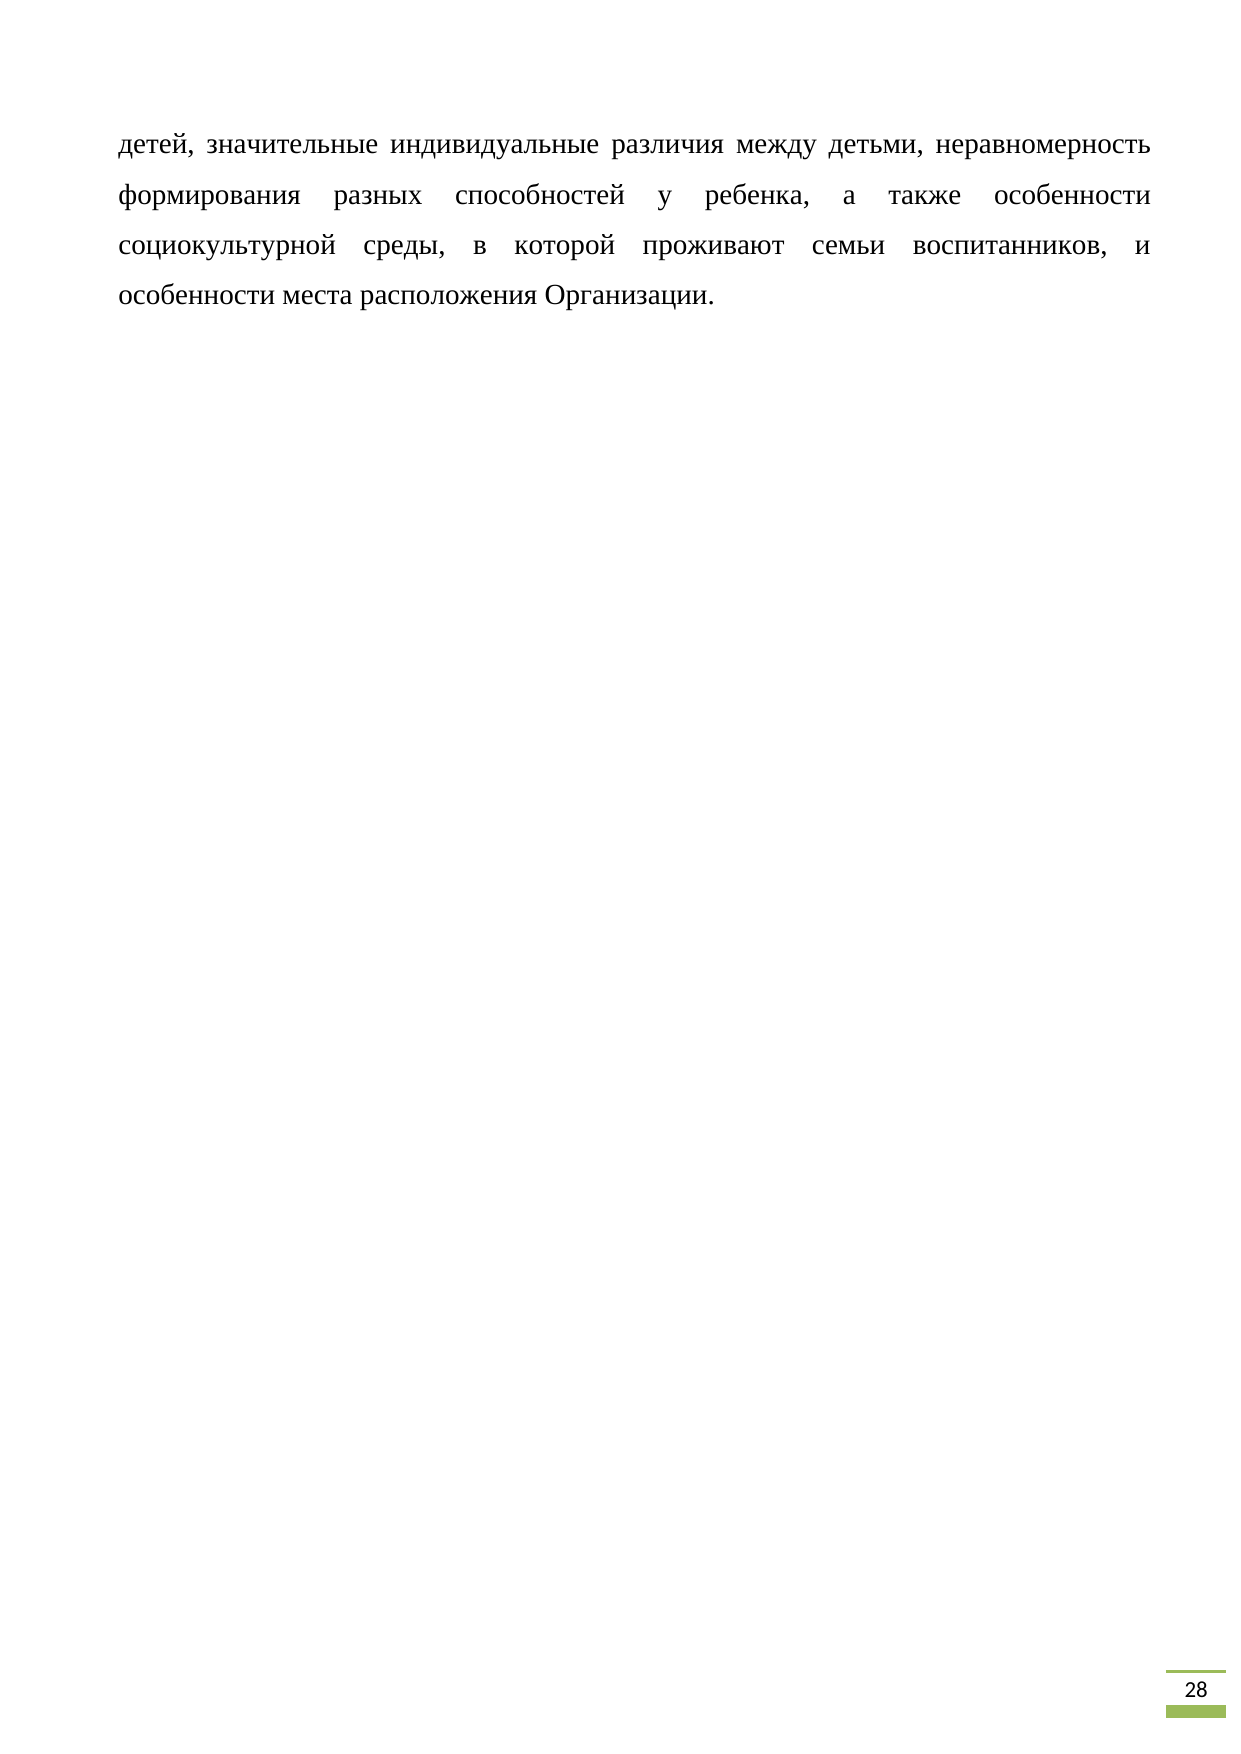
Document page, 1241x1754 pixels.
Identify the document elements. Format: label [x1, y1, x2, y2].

text [118, 127, 1152, 311]
